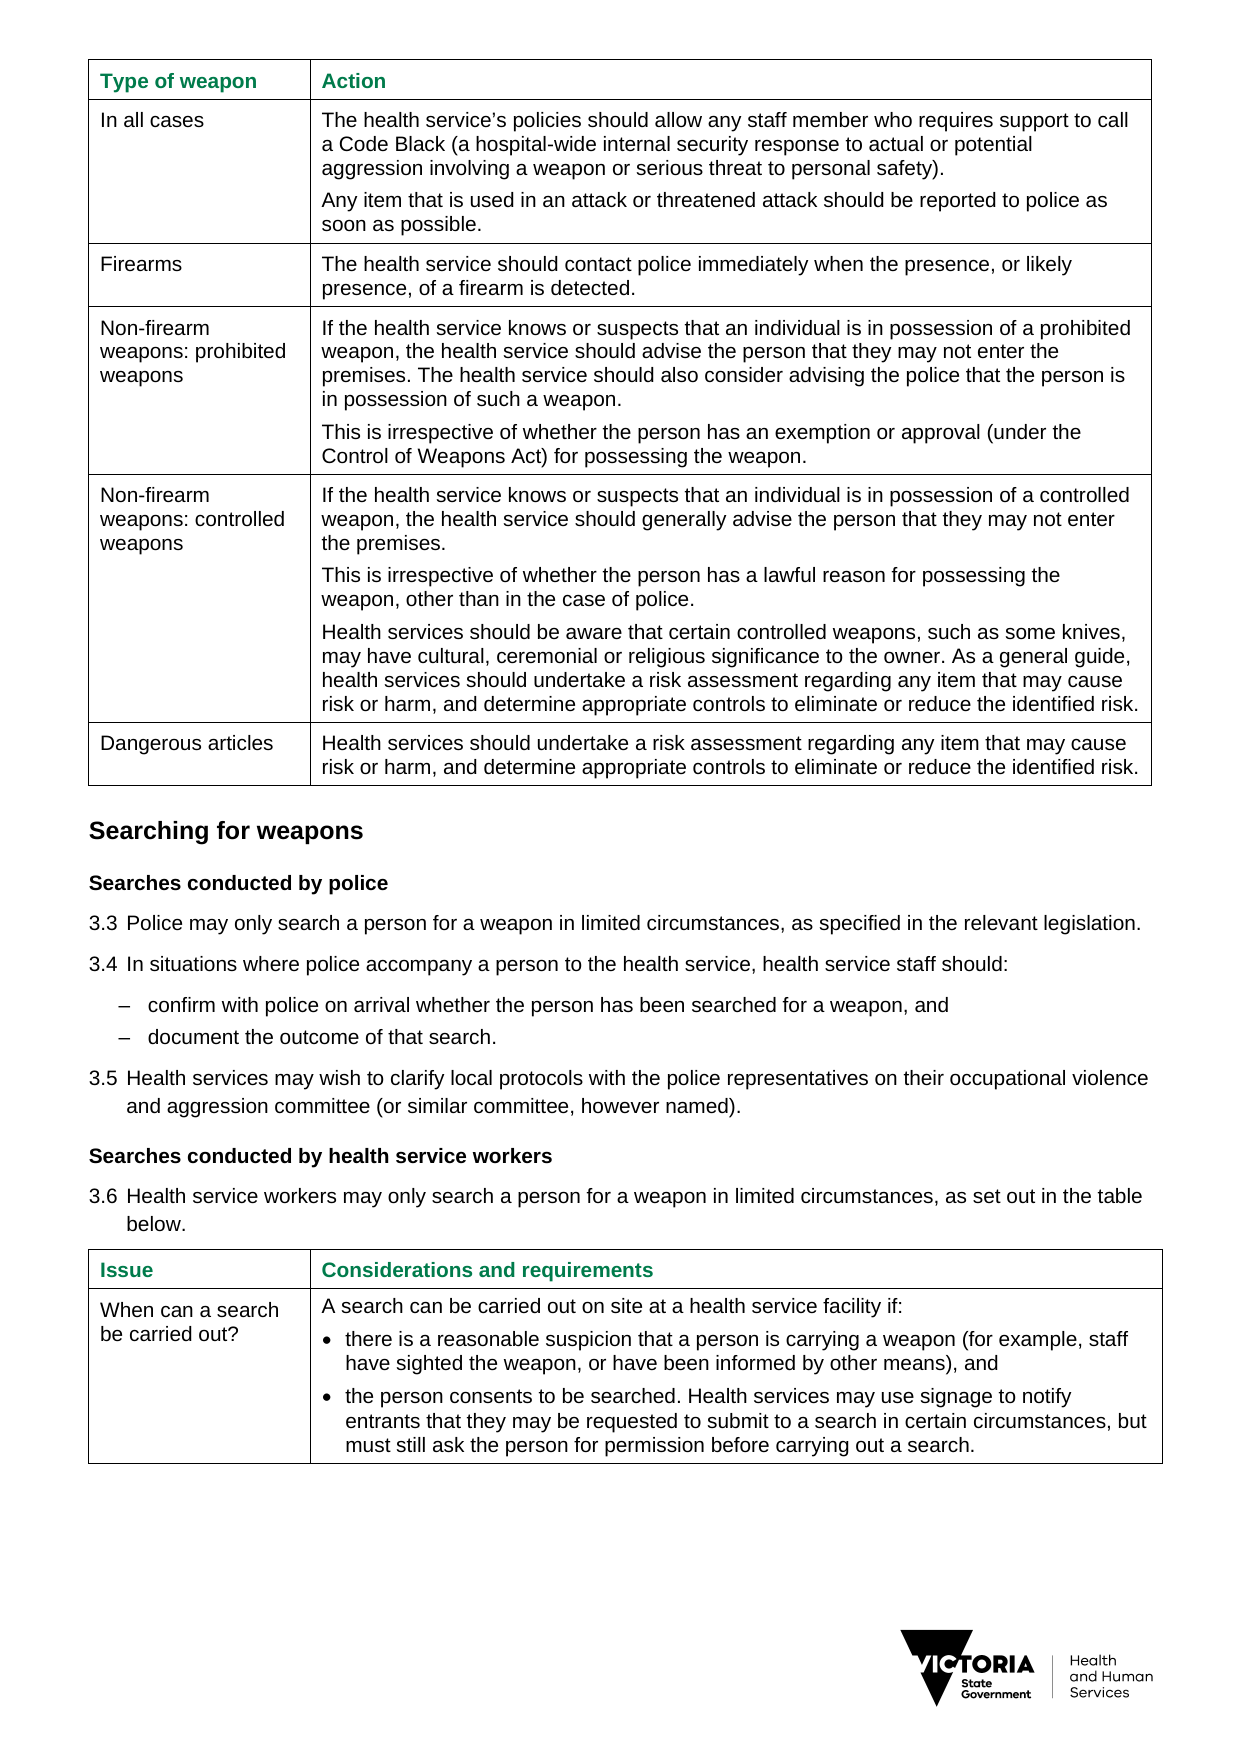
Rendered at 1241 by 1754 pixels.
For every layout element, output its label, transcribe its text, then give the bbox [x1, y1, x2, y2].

table_cell If the health service knows or suspects that an individual is in possession of a controlled weapon, the health service should generally advise the person that they may not enter the premises. This is irrespective of whether the person has a lawful reason for possessing the weapon, other than in the case of police. Health services should be aware that certain controlled weapons, such as some knives, may have cultural, ceremonial or religious significance to the owner. As a general guide, health services should undertake a risk assessment regarding any item that may cause risk or harm, and determine appropriate controls to eliminate or reduce the identified risk. [311, 475, 1151, 722]
picture [0, 1624, 1241, 1754]
list Police may only search a person for a weapon in limited circumstances, as specified in the relevant legislation. [89, 907, 1152, 935]
subtitle Searches conducted by police [89, 869, 1152, 894]
subtitle Searches conducted by health service workers [89, 1142, 1152, 1167]
table_cell In all cases [89, 100, 310, 242]
text document the outcome of that search. [118, 1021, 1152, 1049]
table_cell Firearms [89, 244, 310, 306]
list Health services may wish to clarify local protocols with the police representatives on their occupational violence and aggression committee (or similar committee, however named). [89, 1061, 1152, 1117]
table_header Considerations and requirements [311, 1250, 1162, 1288]
table_header Type of weapon [89, 60, 310, 99]
table_cell Health services should undertake a risk assessment regarding any item that may cause risk or harm, and determine appropriate controls to eliminate or reduce the identified risk. [311, 723, 1151, 785]
table_cell Dangerous articles [89, 723, 310, 785]
table_cell Non-firearm weapons: controlled weapons [89, 475, 310, 722]
table_cell If the health service knows or suspects that an individual is in possession of a prohibited weapon, the health service should advise the person that they may not enter the premises. The health service should also consider advising the police that the person is in possession of such a weapon. This is irrespective of whether the person has an exemption or approval (under the Control of Weapons Act) for possessing the weapon. [311, 307, 1151, 474]
table_cell When can a search be carried out? [89, 1289, 310, 1463]
table_cell A search can be carried out on site at a health service facility if: there is a reasonable suspicion that a person is carrying a weapon (for example, staff have sighted the weapon, or have been informed by other means), and the person consents to be searched. Health services may use signage to notify entrants that they may be requested to submit to a search in certain circumstances, but must still ask the person for permission before carrying out a search. [311, 1289, 1162, 1463]
table_cell The health service should contact police immediately when the presence, or likely presence, of a firearm is detected. [311, 244, 1151, 306]
subtitle Searching for weapons [89, 815, 1152, 844]
text confirm with police on arrival whether the person has been searched for a weapon, and [118, 988, 1152, 1016]
list Health service workers may only search a person for a weapon in limited circumstances, as set out in the table below. [89, 1180, 1152, 1236]
table_header Action [311, 60, 1151, 99]
table_cell Non-firearm weapons: prohibited weapons [89, 307, 310, 474]
list In situations where police accompany a person to the health service, health service staff should: [89, 948, 1152, 976]
table_cell The health service’s policies should allow any staff member who requires support to call a Code Black (a hospital-wide internal security response to actual or potential aggression involving a weapon or serious threat to personal safety). Any item that is used in an attack or threatened attack should be reported to police as soon as possible. [311, 100, 1151, 242]
table_header Issue [89, 1250, 310, 1288]
